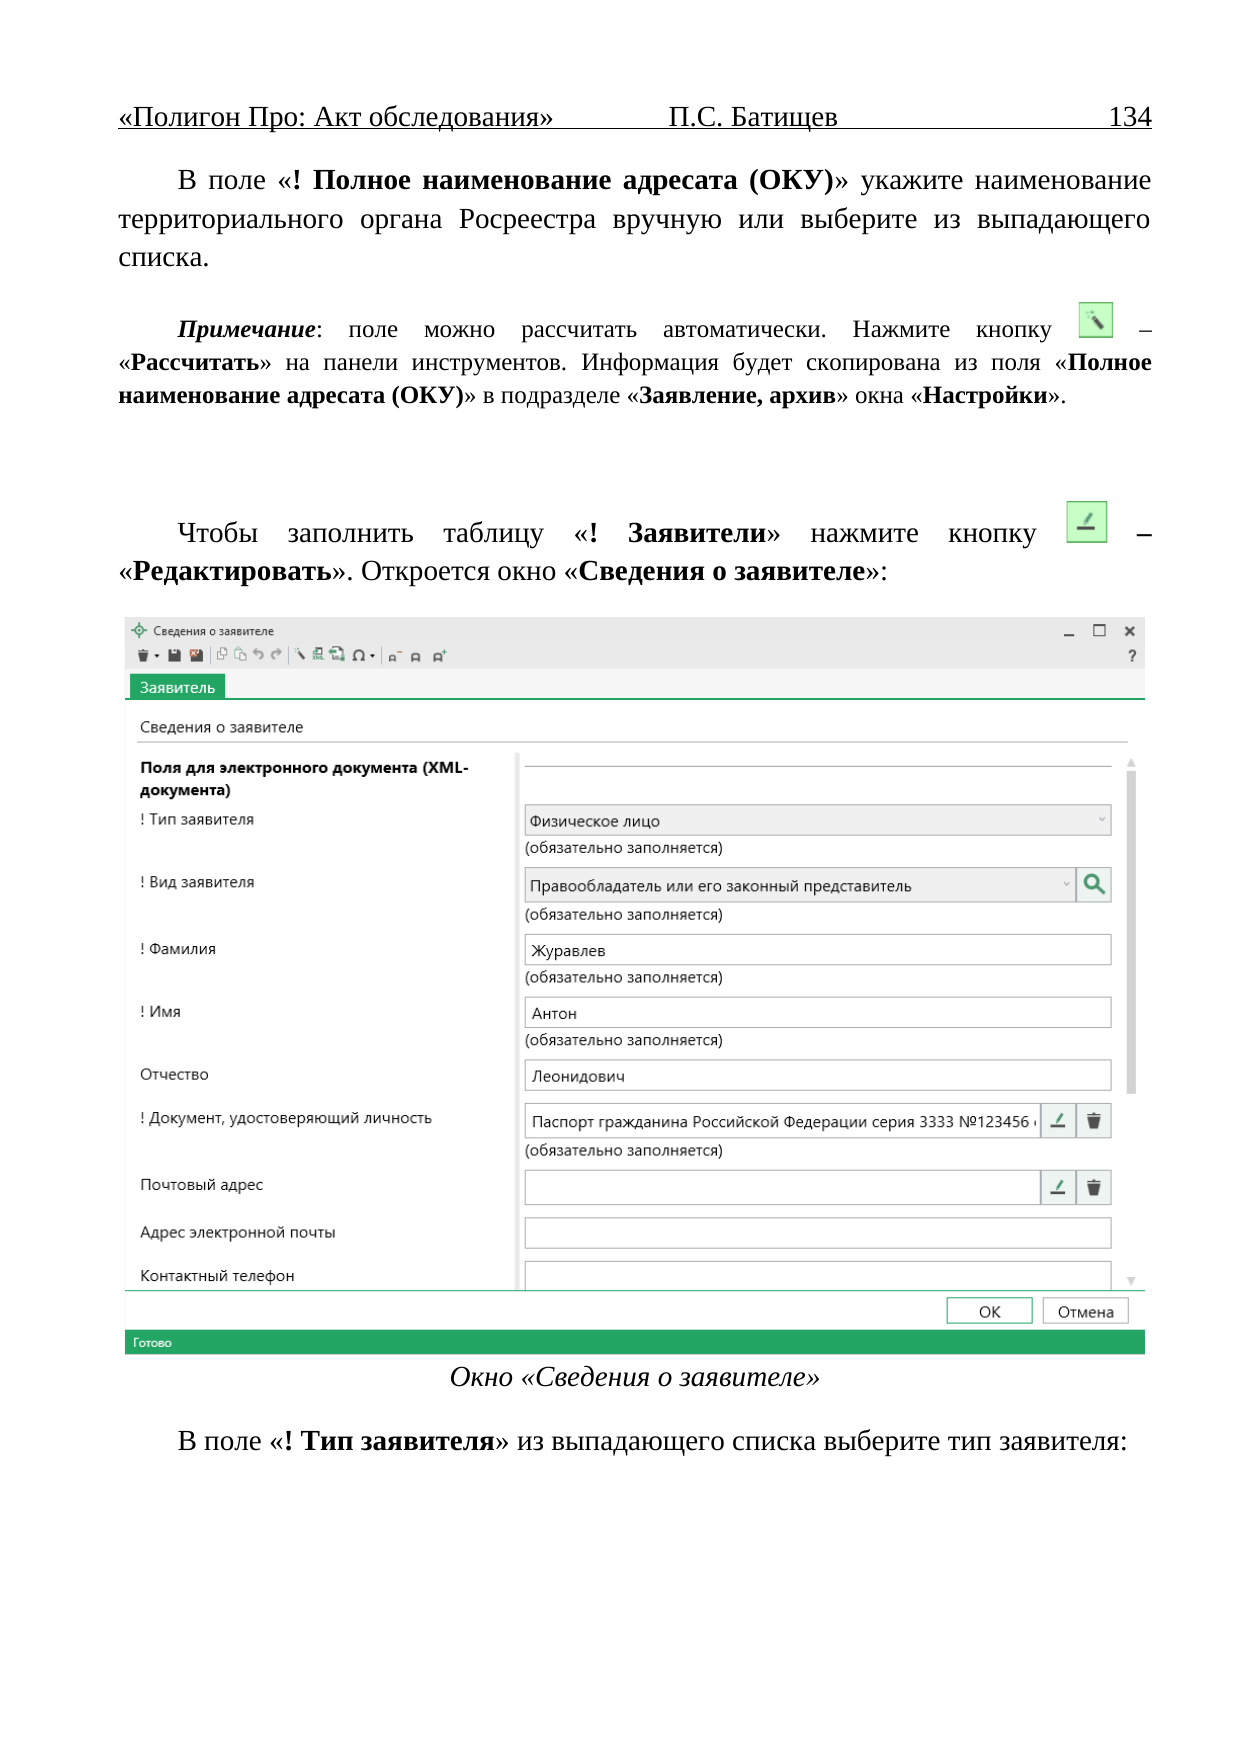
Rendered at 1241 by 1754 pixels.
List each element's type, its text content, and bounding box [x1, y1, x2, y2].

text В поле «! Полное наименование адресата (ОКУ)» укажите наименование территориального органа Росреестра вручную или выберите из выпадающего списка. [118, 162, 1152, 273]
text Чтобы заполнить таблицу «! Заявители» нажмите кнопку – «Редактировать». Откроется окно «Сведения о заявителе»: [118, 502, 1152, 587]
text В поле «! Тип заявителя» из выпадающего списка выберите тип заявителя: [118, 1423, 1152, 1456]
picture [124, 617, 1145, 1355]
picture [1066, 501, 1108, 543]
picture [1078, 302, 1114, 338]
text Примечание: поле можно рассчитать автоматически. Нажмите кнопку – «Рассчитать» на панели инструментов. Информация будет скопирована из поля «Полное наименование адресата (ОКУ)» в подразделе «Заявление, архив» окна «Настройки». [118, 303, 1152, 409]
